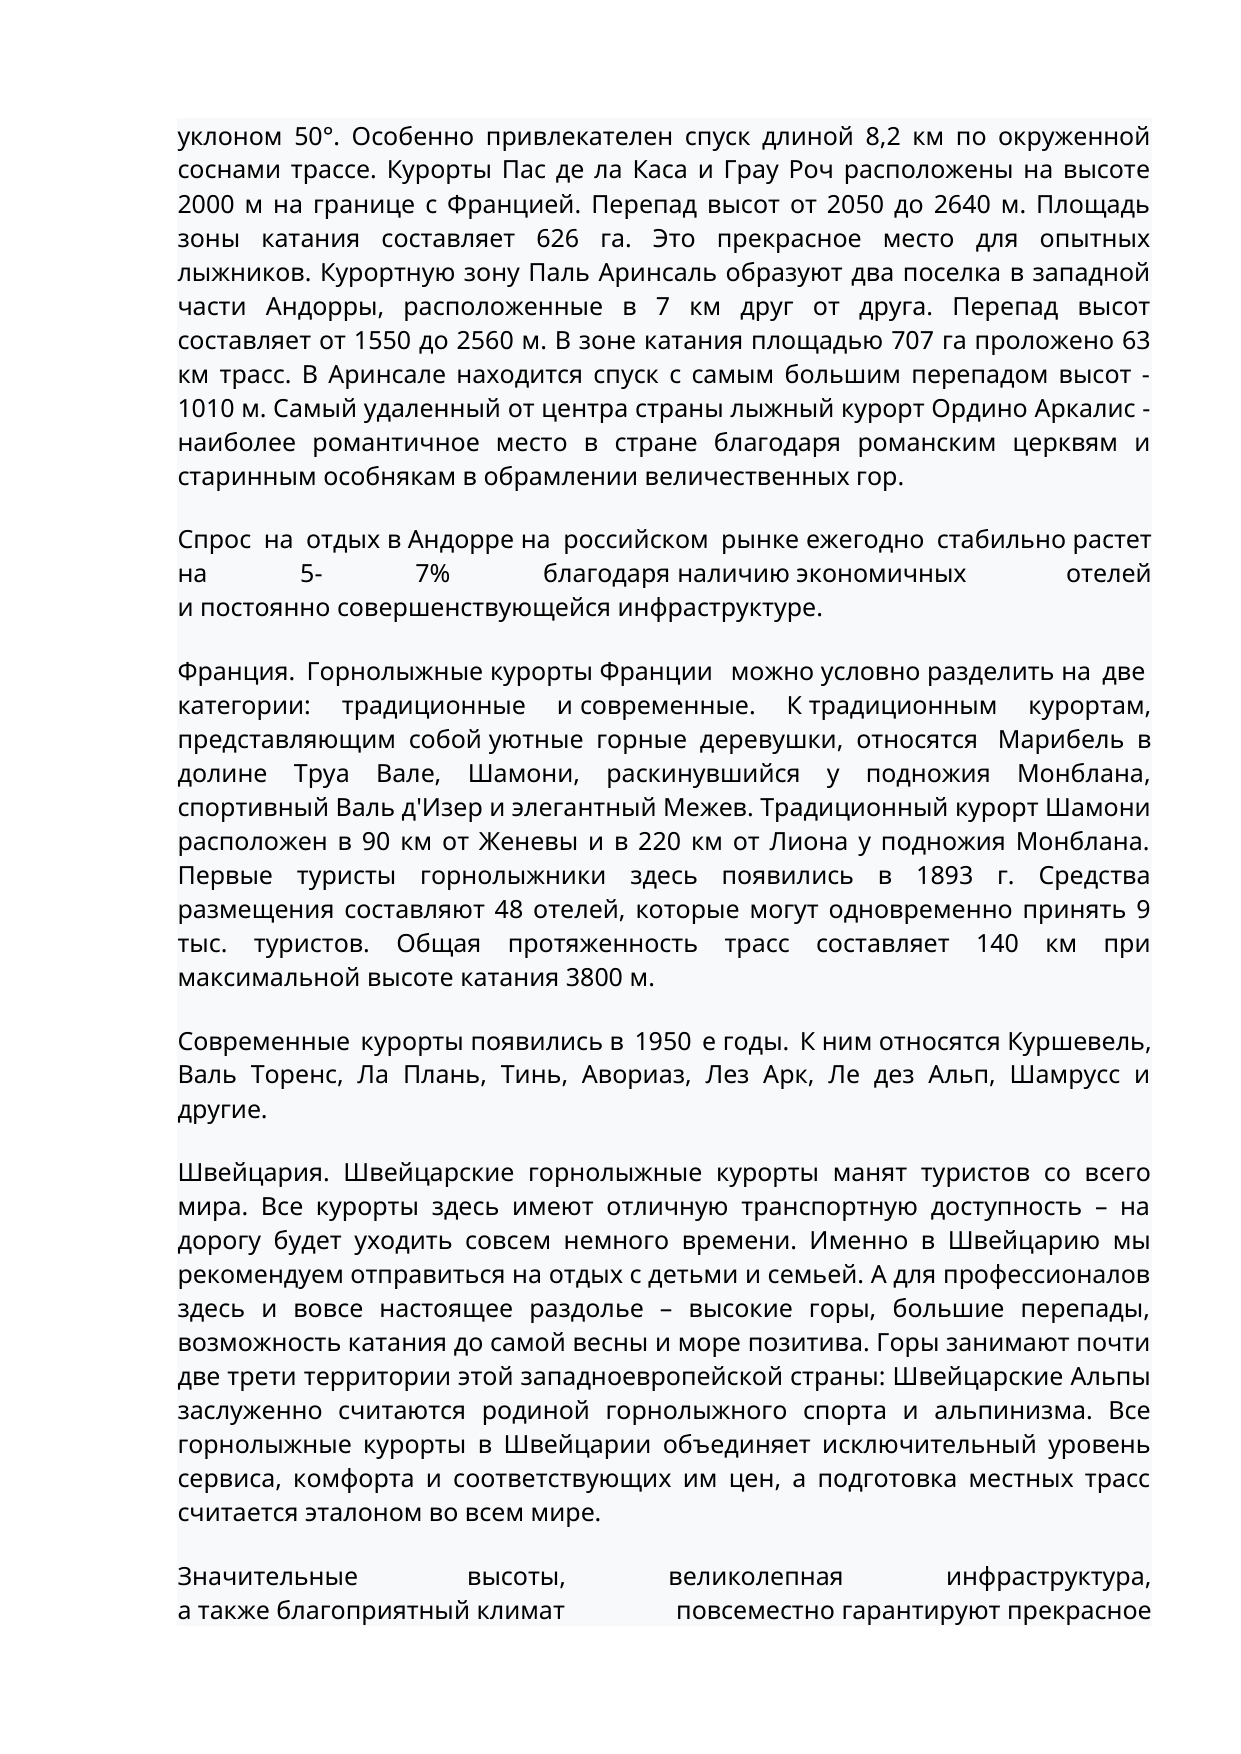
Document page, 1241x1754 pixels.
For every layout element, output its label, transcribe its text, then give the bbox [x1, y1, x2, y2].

text Франция. Горнолыжные курорты Франции можно условно разделить на две категории: традиционные и современные. К традиционным курортам, представляющим собой уютные горные деревушки, относятся Марибель в долине Труа Вале, Шамони, раскинувшийся у подножия Монблана, спортивный Валь д'Изер и элегантный Межев. Традиционный курорт Шамони расположен в 90 км от Женевы и в 220 км от Лиона у подножия Монблана. Первые туристы горнолыжники здесь появились в 1893 г. Средства размещения составляют 48 отелей, которые могут одновременно принять 9 тыс. туристов. Общая протяженность трасс составляет 140 км при максимальной высоте катания 3800 м. [177, 653, 1152, 994]
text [177, 1558, 1152, 1626]
text Современные курорты появились в 1950 е годы. К ним относятся Куршевель, Валь Торенс, Ла Плань, Тинь, Авориаз, Лез Арк, Ле дез Альп, Шамрусс и другие. [177, 1023, 1152, 1125]
text Спрос на отдых в Андорре на российском рынке ежегодно стабильно растет на 5- 7% благодаря наличию экономичных отелей и постоянно совершенствующейся инфраструктуре. [177, 522, 1152, 624]
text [177, 118, 1152, 493]
text Швейцария. Швейцарские горнолыжные курорты манят туристов со всего мира. Все курорты здесь имеют отличную транспортную доступность – на дорогу будет уходить совсем немного времени. Именно в Швейцарию мы рекомендуем отправиться на отдых с детьми и семьей. А для профессионалов здесь и вовсе настоящее раздолье – высокие горы, большие перепады, возможность катания до самой весны и море позитива. Горы занимают почти две трети территории этой западноевропейской страны: Швейцарские Альпы заслуженно считаются родиной горнолыжного спорта и альпинизма. Все горнолыжные курорты в Швейцарии объединяет исключительный уровень сервиса, комфорта и соответствующих им цен, а подготовка местных трасс считается эталоном во всем мире. [177, 1154, 1152, 1529]
